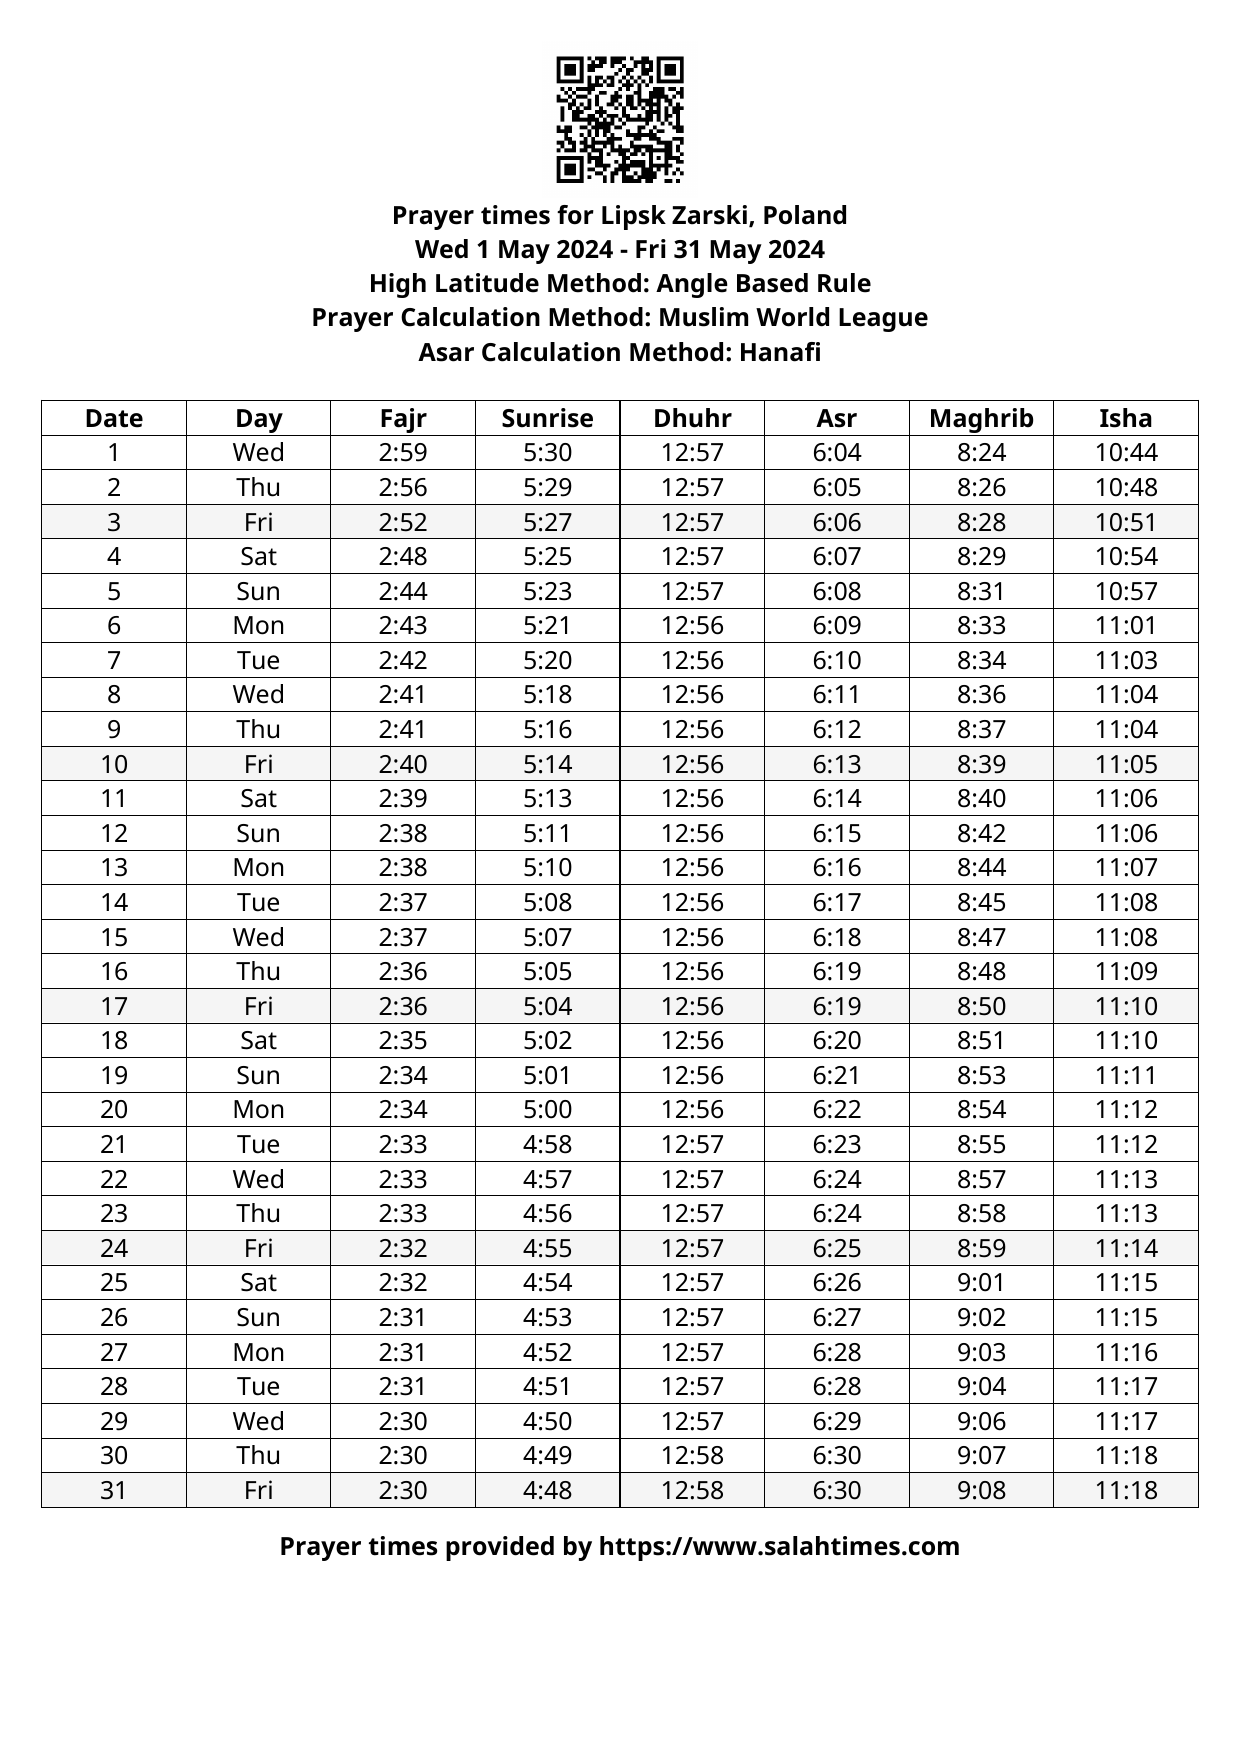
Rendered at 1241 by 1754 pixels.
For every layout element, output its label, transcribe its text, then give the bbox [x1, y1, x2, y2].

table_cell Mon [187, 609, 330, 642]
table_cell Wed [187, 920, 330, 953]
table_cell 11:06 [1054, 781, 1198, 815]
table_cell 10:48 [1054, 470, 1198, 504]
picture [542, 41, 699, 198]
table_cell 2:59 [331, 436, 475, 469]
table_cell 6:05 [765, 470, 909, 504]
table_cell 4 [42, 539, 186, 573]
table_cell 11:04 [1054, 678, 1198, 711]
table_cell 8:55 [910, 1127, 1053, 1161]
table_cell 4:54 [476, 1266, 619, 1299]
table_cell 2:33 [331, 1162, 475, 1195]
table_cell 12:56 [621, 643, 764, 677]
table_cell 8:33 [910, 609, 1053, 642]
table_cell 31 [42, 1473, 186, 1507]
table_cell 12:56 [621, 1024, 764, 1057]
table_cell 12:56 [621, 1093, 764, 1126]
table_cell 12:57 [621, 1162, 764, 1195]
table_cell 12:56 [621, 609, 764, 642]
table_cell 12:56 [621, 851, 764, 884]
table_header Fajr [331, 401, 475, 434]
table_cell 8:31 [910, 574, 1053, 607]
table_cell 6:12 [765, 712, 909, 746]
table_cell 5:00 [476, 1093, 619, 1126]
table_cell 8 [42, 678, 186, 711]
table_header Dhuhr [621, 401, 764, 434]
table_cell 2:41 [331, 712, 475, 746]
table_cell 6:27 [765, 1300, 909, 1334]
table_cell 12:56 [621, 954, 764, 988]
table_cell 5 [42, 574, 186, 607]
table_cell Sat [187, 1024, 330, 1057]
table_header Asr [765, 401, 909, 434]
table_cell 8:42 [910, 816, 1053, 849]
table_cell 4:58 [476, 1127, 619, 1161]
table_cell Sun [187, 1058, 330, 1092]
table_cell Tue [187, 1127, 330, 1161]
table_cell 11:17 [1054, 1369, 1198, 1403]
table_cell 25 [42, 1266, 186, 1299]
table_cell Tue [187, 1369, 330, 1403]
text Prayer times provided by https://www.salahtimes.com [42, 1528, 1198, 1563]
table_cell 12:56 [621, 885, 764, 919]
table_cell 20 [42, 1093, 186, 1126]
table_cell Mon [187, 1335, 330, 1368]
table_cell 6:16 [765, 851, 909, 884]
table_cell 2:30 [331, 1404, 475, 1437]
table_cell 2:32 [331, 1266, 475, 1299]
table_cell 5:21 [476, 609, 619, 642]
table_header Sunrise [476, 401, 619, 434]
text Prayer Calculation Method: Muslim World League [42, 300, 1198, 334]
table_cell Mon [187, 1093, 330, 1126]
table_cell 12:57 [621, 574, 764, 607]
table_cell 2:43 [331, 609, 475, 642]
table_cell 11:08 [1054, 885, 1198, 919]
table_cell 11:15 [1054, 1266, 1198, 1299]
table_cell 5:23 [476, 574, 619, 607]
text High Latitude Method: Angle Based Rule [42, 266, 1198, 300]
table_cell 2:37 [331, 920, 475, 953]
table_cell 8:34 [910, 643, 1053, 677]
table_cell 11:08 [1054, 920, 1198, 953]
table_cell 6:08 [765, 574, 909, 607]
table_cell 2:44 [331, 574, 475, 607]
text Prayer times for Lipsk Zarski, Poland [42, 198, 1198, 232]
table_cell 12:57 [621, 1127, 764, 1161]
table_cell 12:56 [621, 989, 764, 1022]
table_cell 5:04 [476, 989, 619, 1022]
table_cell 11:01 [1054, 609, 1198, 642]
table_cell 4:55 [476, 1231, 619, 1264]
text Wed 1 May 2024 - Fri 31 May 2024 [42, 232, 1198, 266]
table_cell 9:01 [910, 1266, 1053, 1299]
table_cell 8:24 [910, 436, 1053, 469]
table_cell Fri [187, 747, 330, 780]
table_cell 8:39 [910, 747, 1053, 780]
table_cell 12:57 [621, 1335, 764, 1368]
table_cell 11:12 [1054, 1093, 1198, 1126]
table_cell 5:05 [476, 954, 619, 988]
table_cell 12:57 [621, 505, 764, 538]
table_cell 6:25 [765, 1231, 909, 1264]
table_cell 12:56 [621, 816, 764, 849]
text Asar Calculation Method: Hanafi [42, 334, 1198, 368]
table_cell 4:56 [476, 1196, 619, 1230]
table_cell 5:30 [476, 436, 619, 469]
table_cell 19 [42, 1058, 186, 1092]
table_cell 2:31 [331, 1335, 475, 1368]
table_cell 12:57 [621, 1231, 764, 1264]
table_cell 2:39 [331, 781, 475, 815]
table_cell 8:50 [910, 989, 1053, 1022]
table_cell 12:57 [621, 1300, 764, 1334]
table_cell 26 [42, 1300, 186, 1334]
table_cell 9:06 [910, 1404, 1053, 1437]
table_cell 8:37 [910, 712, 1053, 746]
table_cell 2:38 [331, 816, 475, 849]
table_cell 8:40 [910, 781, 1053, 815]
table_cell 5:11 [476, 816, 619, 849]
table_cell 5:10 [476, 851, 619, 884]
table_cell 14 [42, 885, 186, 919]
table_cell 12:57 [621, 436, 764, 469]
table_cell 2:40 [331, 747, 475, 780]
table_cell 9 [42, 712, 186, 746]
table_cell 6:14 [765, 781, 909, 815]
table_cell 2:56 [331, 470, 475, 504]
table_cell 4:53 [476, 1300, 619, 1334]
table_cell 12:56 [621, 678, 764, 711]
table_cell 5:08 [476, 885, 619, 919]
table_cell 11:18 [1054, 1439, 1198, 1472]
table_cell Thu [187, 1439, 330, 1472]
table_header Day [187, 401, 330, 434]
table_cell 28 [42, 1369, 186, 1403]
table_cell Fri [187, 505, 330, 538]
table_cell 5:27 [476, 505, 619, 538]
table_cell 11:14 [1054, 1231, 1198, 1264]
table_cell 6:19 [765, 954, 909, 988]
table_cell 12:57 [621, 1369, 764, 1403]
table_cell Thu [187, 1196, 330, 1230]
table_cell 6:28 [765, 1369, 909, 1403]
table_cell 2:36 [331, 989, 475, 1022]
table_cell 11:16 [1054, 1335, 1198, 1368]
table_cell 8:28 [910, 505, 1053, 538]
table_cell 3 [42, 505, 186, 538]
table_cell 17 [42, 989, 186, 1022]
table_cell Sun [187, 816, 330, 849]
table_cell 2:52 [331, 505, 475, 538]
table_cell 11:05 [1054, 747, 1198, 780]
table_cell 7 [42, 643, 186, 677]
table_cell 8:29 [910, 539, 1053, 573]
table_cell 8:26 [910, 470, 1053, 504]
table_cell 12:56 [621, 712, 764, 746]
table_header Isha [1054, 401, 1198, 434]
table_cell Sun [187, 574, 330, 607]
table_cell 2:36 [331, 954, 475, 988]
table_cell 11:15 [1054, 1300, 1198, 1334]
table_cell 6:11 [765, 678, 909, 711]
table_cell 2:30 [331, 1439, 475, 1472]
table_cell 8:47 [910, 920, 1053, 953]
table_cell 2:34 [331, 1058, 475, 1092]
table_cell 2:33 [331, 1127, 475, 1161]
table_cell 29 [42, 1404, 186, 1437]
table_cell 5:14 [476, 747, 619, 780]
table_cell 6:04 [765, 436, 909, 469]
table_cell 5:13 [476, 781, 619, 815]
table_cell 8:58 [910, 1196, 1053, 1230]
table_cell 2:31 [331, 1300, 475, 1334]
table_cell 5:01 [476, 1058, 619, 1092]
table_cell 11:13 [1054, 1162, 1198, 1195]
table_header Maghrib [910, 401, 1053, 434]
table_cell Thu [187, 470, 330, 504]
table_cell 30 [42, 1439, 186, 1472]
table_cell 8:44 [910, 851, 1053, 884]
table_cell 8:57 [910, 1162, 1053, 1195]
table_cell 4:48 [476, 1473, 619, 1507]
table_cell 5:16 [476, 712, 619, 746]
table_cell 4:57 [476, 1162, 619, 1195]
table_cell 18 [42, 1024, 186, 1057]
table_cell Thu [187, 954, 330, 988]
table_cell 11:18 [1054, 1473, 1198, 1507]
table_cell Tue [187, 885, 330, 919]
table_cell 6:26 [765, 1266, 909, 1299]
table_cell 6:28 [765, 1335, 909, 1368]
table_cell Tue [187, 643, 330, 677]
table_cell 6:24 [765, 1162, 909, 1195]
table_cell 11:06 [1054, 816, 1198, 849]
table_cell 8:59 [910, 1231, 1053, 1264]
table_cell Sun [187, 1300, 330, 1334]
table_cell 11 [42, 781, 186, 815]
table_cell 6:24 [765, 1196, 909, 1230]
table_cell 2:42 [331, 643, 475, 677]
table_cell 15 [42, 920, 186, 953]
table_cell 12:56 [621, 747, 764, 780]
table_cell 12:58 [621, 1473, 764, 1507]
table_cell 23 [42, 1196, 186, 1230]
table_cell 5:07 [476, 920, 619, 953]
table_cell 10:44 [1054, 436, 1198, 469]
table_cell 6:17 [765, 885, 909, 919]
table_cell Mon [187, 851, 330, 884]
table_cell 2:31 [331, 1369, 475, 1403]
table_cell 6 [42, 609, 186, 642]
table_cell 12:56 [621, 920, 764, 953]
table_cell 9:08 [910, 1473, 1053, 1507]
table_cell 4:49 [476, 1439, 619, 1472]
table_cell 24 [42, 1231, 186, 1264]
table_cell 5:02 [476, 1024, 619, 1057]
table_cell 16 [42, 954, 186, 988]
table_cell 12:57 [621, 1404, 764, 1437]
table_cell 5:18 [476, 678, 619, 711]
table_cell Wed [187, 1162, 330, 1195]
table_cell 12:58 [621, 1439, 764, 1472]
table_cell 6:21 [765, 1058, 909, 1092]
table_cell 6:13 [765, 747, 909, 780]
table_cell 2:41 [331, 678, 475, 711]
table_cell 6:29 [765, 1404, 909, 1437]
table_cell 11:11 [1054, 1058, 1198, 1092]
table_cell 2:48 [331, 539, 475, 573]
table_cell 12 [42, 816, 186, 849]
table_cell Thu [187, 712, 330, 746]
table_cell 6:20 [765, 1024, 909, 1057]
table_cell 11:10 [1054, 1024, 1198, 1057]
table_cell 6:10 [765, 643, 909, 677]
table_cell 4:52 [476, 1335, 619, 1368]
table_cell 12:57 [621, 1266, 764, 1299]
table_cell 6:07 [765, 539, 909, 573]
table_cell Fri [187, 1231, 330, 1264]
table_cell 9:07 [910, 1439, 1053, 1472]
table_cell 2:38 [331, 851, 475, 884]
table_cell 4:50 [476, 1404, 619, 1437]
table_cell 6:09 [765, 609, 909, 642]
table_cell Wed [187, 1404, 330, 1437]
table_cell 8:54 [910, 1093, 1053, 1126]
table_cell 4:51 [476, 1369, 619, 1403]
table_cell 6:19 [765, 989, 909, 1022]
table_cell Fri [187, 1473, 330, 1507]
table_cell Sat [187, 781, 330, 815]
table_cell 1 [42, 436, 186, 469]
table_cell 5:20 [476, 643, 619, 677]
table_cell 6:15 [765, 816, 909, 849]
table_cell 12:56 [621, 781, 764, 815]
table_cell 11:04 [1054, 712, 1198, 746]
table_cell 8:45 [910, 885, 1053, 919]
table_cell 2 [42, 470, 186, 504]
table_cell 2:33 [331, 1196, 475, 1230]
table_cell 10:51 [1054, 505, 1198, 538]
table_cell 5:25 [476, 539, 619, 573]
table_cell Wed [187, 678, 330, 711]
table_cell 27 [42, 1335, 186, 1368]
table_cell 22 [42, 1162, 186, 1195]
table_cell 6:23 [765, 1127, 909, 1161]
table_cell 2:37 [331, 885, 475, 919]
table_cell 11:17 [1054, 1404, 1198, 1437]
table_cell 8:53 [910, 1058, 1053, 1092]
table_cell 10:57 [1054, 574, 1198, 607]
table_cell 12:56 [621, 1058, 764, 1092]
table_cell 9:02 [910, 1300, 1053, 1334]
table_cell Sat [187, 539, 330, 573]
table_cell 9:03 [910, 1335, 1053, 1368]
table_cell Wed [187, 436, 330, 469]
table_cell 6:30 [765, 1439, 909, 1472]
table_cell 8:51 [910, 1024, 1053, 1057]
table_cell 5:29 [476, 470, 619, 504]
table_cell 11:07 [1054, 851, 1198, 884]
table_cell Fri [187, 989, 330, 1022]
table_cell 2:32 [331, 1231, 475, 1264]
table_cell 8:48 [910, 954, 1053, 988]
table_cell 6:30 [765, 1473, 909, 1507]
table_cell 11:13 [1054, 1196, 1198, 1230]
table_cell Sat [187, 1266, 330, 1299]
table_cell 13 [42, 851, 186, 884]
table_cell 6:22 [765, 1093, 909, 1126]
table_cell 6:18 [765, 920, 909, 953]
table_cell 2:34 [331, 1093, 475, 1126]
table_cell 21 [42, 1127, 186, 1161]
table_cell 11:03 [1054, 643, 1198, 677]
table_cell 10 [42, 747, 186, 780]
table_cell 10:54 [1054, 539, 1198, 573]
table_cell 11:10 [1054, 989, 1198, 1022]
table_cell 11:12 [1054, 1127, 1198, 1161]
table_cell 2:35 [331, 1024, 475, 1057]
table_cell 2:30 [331, 1473, 475, 1507]
table_cell 12:57 [621, 539, 764, 573]
table_cell 8:36 [910, 678, 1053, 711]
table_cell 11:09 [1054, 954, 1198, 988]
table_header Date [42, 401, 186, 434]
table_cell 12:57 [621, 1196, 764, 1230]
table_cell 9:04 [910, 1369, 1053, 1403]
table_cell 12:57 [621, 470, 764, 504]
table_cell 6:06 [765, 505, 909, 538]
